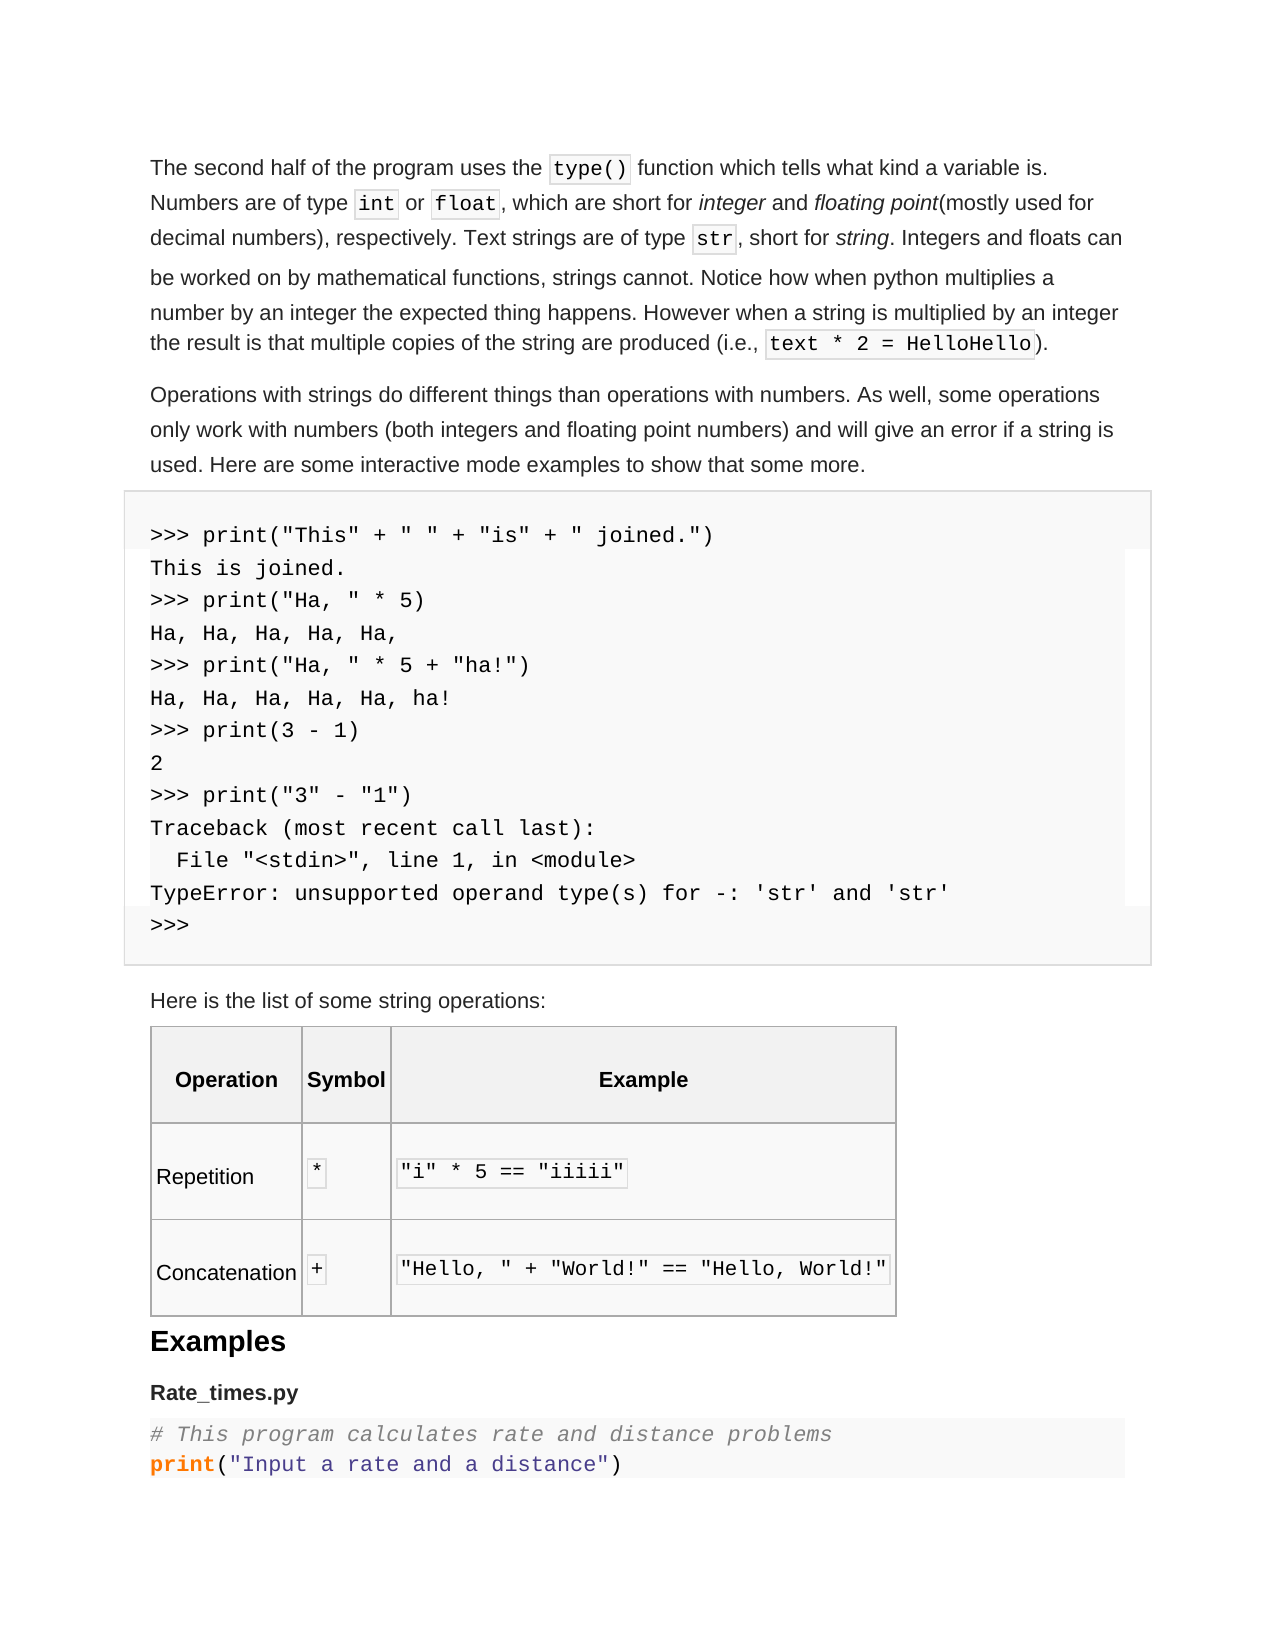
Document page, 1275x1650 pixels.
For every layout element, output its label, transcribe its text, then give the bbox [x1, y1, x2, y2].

table_cell Concatenation [152, 1220, 301, 1315]
text Examples [150, 1324, 1125, 1358]
text >>> print(3 - 1) [150, 712, 1125, 744]
table_header Example [392, 1027, 895, 1122]
text print("Input a rate and a distance") [150, 1448, 1125, 1478]
table_cell "Hello, " + "World!" == "Hello, World!" [392, 1220, 895, 1315]
text The second half of the program uses the type() function which tells what kind a variable is. Numbers are of type int or float, which are short for integer and floating point(mostly used for decimal numbers), respectively. Text strings are of type str, short for string. Integers and floats can be worked on by mathematical functions, strings cannot. Notice how when python multiplies a number by an integer the expected thing happens. However when a string is multiplied by an integer the result is that multiple copies of the string are produced (i.e., text * 2 = HelloHello). [150, 150, 1125, 360]
table_cell "i" * 5 == "iiiii" [392, 1124, 895, 1219]
text Traceback (most recent call last): [150, 809, 1125, 842]
text This is joined. [150, 549, 1125, 582]
text File "<stdin>", line 1, in <module> [150, 842, 1125, 874]
table_header Symbol [303, 1027, 390, 1122]
text 2 [150, 744, 1125, 777]
text Ha, Ha, Ha, Ha, Ha, ha! [150, 679, 1125, 712]
table_header Operation [152, 1027, 301, 1122]
text >>> print("3" - "1") [150, 777, 1125, 809]
text Here is the list of some string operations: [150, 978, 1125, 1013]
text >>> print("Ha, " * 5) [150, 582, 1125, 614]
table_cell + [303, 1220, 390, 1315]
table_cell Repetition [152, 1124, 301, 1219]
text Ha, Ha, Ha, Ha, Ha, [150, 614, 1125, 647]
table_cell * [303, 1124, 390, 1219]
text # This program calculates rate and distance problems [150, 1418, 1125, 1448]
text Rate_times.py [150, 1370, 1125, 1405]
text >>> print("This" + " " + "is" + " joined.") [125, 492, 1150, 549]
text >>> print("Ha, " * 5 + "ha!") [150, 647, 1125, 679]
text Operations with strings do different things than operations with numbers. As well, some operations only work with numbers (both integers and floating point numbers) and will give an error if a string is used. Here are some interactive mode examples to show that some more. [150, 372, 1125, 477]
text >>> [125, 880, 1150, 964]
